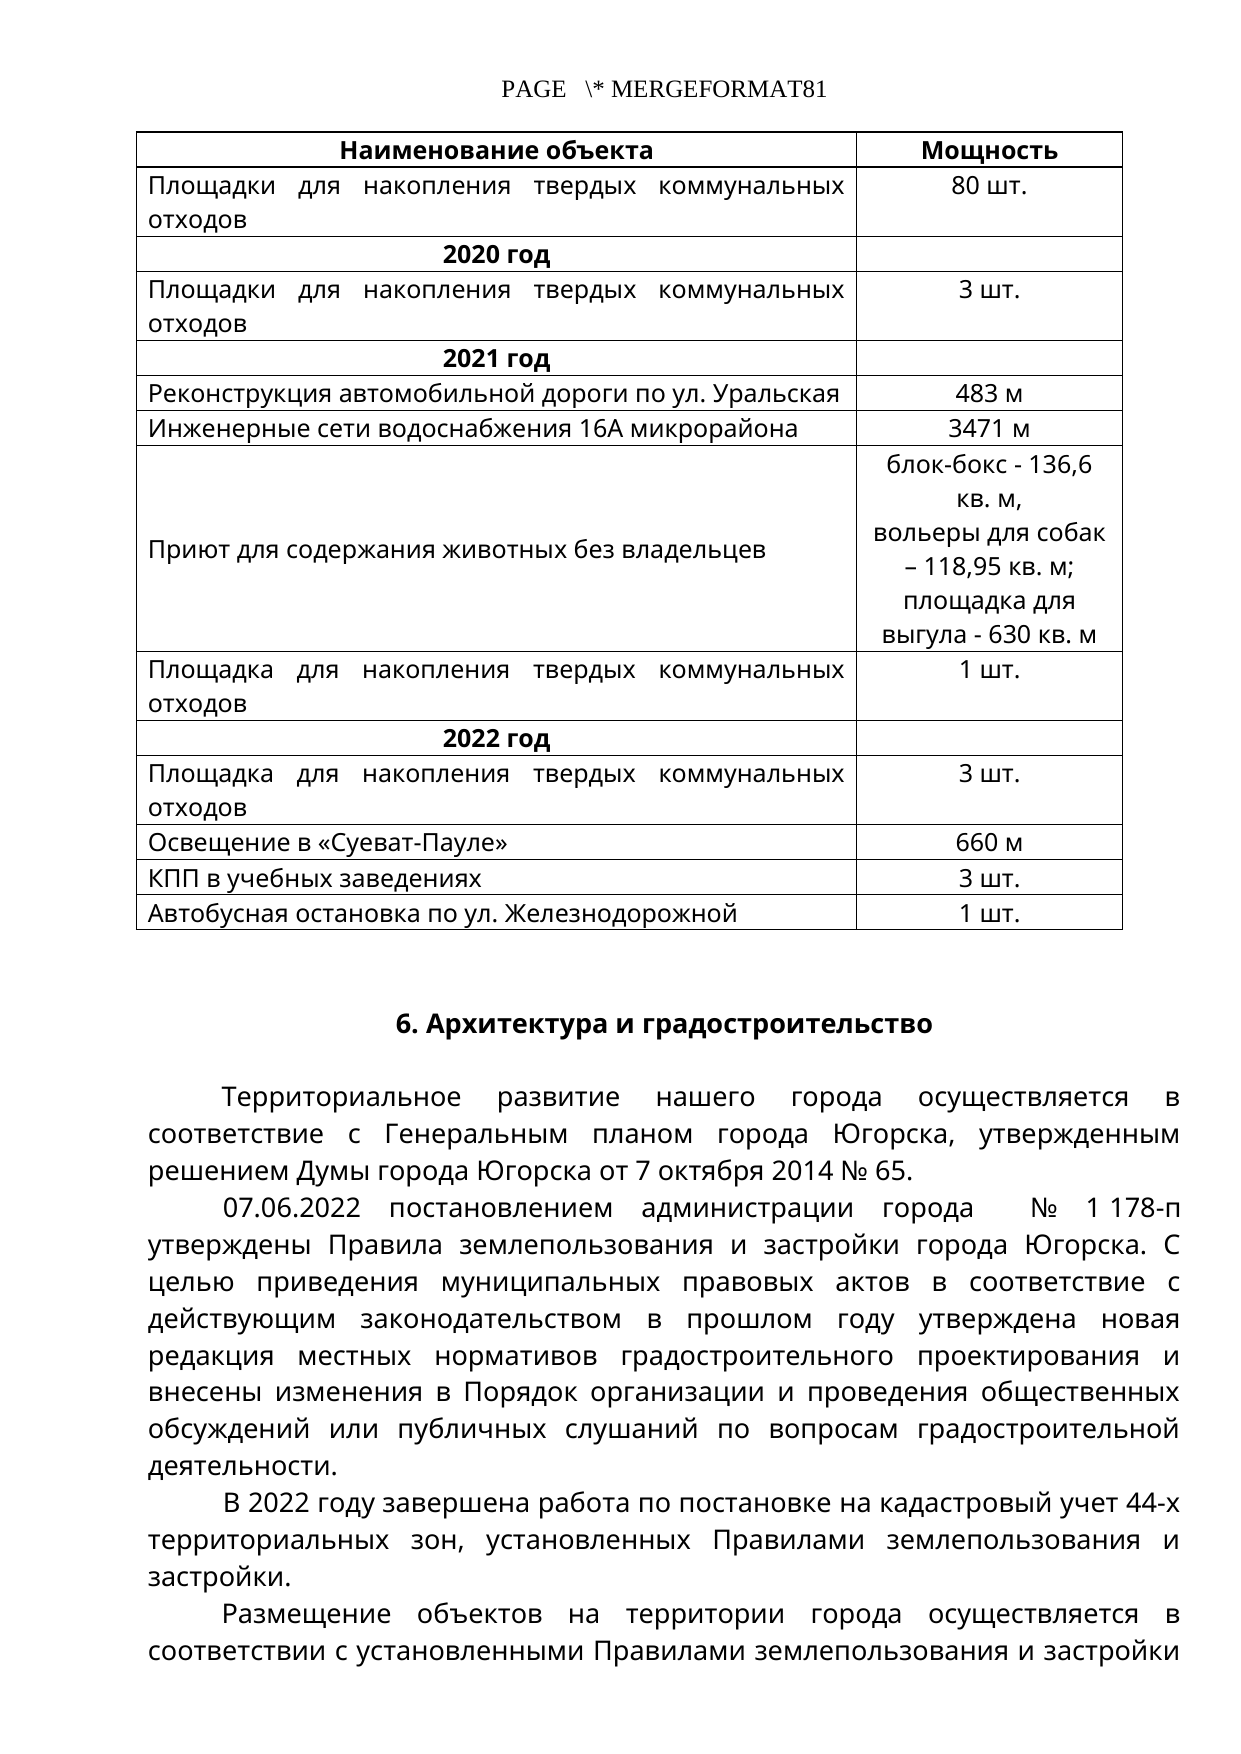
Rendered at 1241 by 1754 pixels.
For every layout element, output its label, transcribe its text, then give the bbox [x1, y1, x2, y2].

table_cell 483 м [857, 376, 1122, 410]
table_cell 1 шт. [857, 895, 1122, 929]
text В 2022 году завершена работа по постановке на кадастровый учет 44-х территориальных зон, установленных Правилами землепользования и застройки. [148, 1483, 1181, 1594]
table_cell блок-бокс - 136,6 кв. м, вольеры для собак – 118,95 кв. м; площадка для выгула - 630 кв. м [857, 446, 1122, 651]
table_cell 2021 год [137, 341, 856, 375]
table_cell 3 шт. [857, 272, 1122, 340]
table_header Мощность [857, 133, 1122, 166]
table_cell 3 шт. [857, 756, 1122, 824]
table_cell Площадка для накопления твердых коммунальных отходов [137, 652, 856, 720]
table_cell 2022 год [137, 721, 856, 755]
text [148, 1594, 1181, 1668]
table_cell Площадки для накопления твердых коммунальных отходов [137, 272, 856, 340]
table_header Наименование объекта [137, 133, 856, 166]
text 6. Архитектура и градостроительство [148, 1004, 1181, 1041]
table_cell Реконструкция автомобильной дороги по ул. Уральская [137, 376, 856, 410]
table_cell 660 м [857, 825, 1122, 859]
table_cell [857, 341, 1122, 375]
text Территориальное развитие нашего города осуществляется в соответствие с Генеральным планом города Югорска, утвержденным решением Думы города Югорска от 7 октября 2014 № 65. [148, 1078, 1181, 1188]
table_cell [857, 237, 1122, 271]
table_cell Приют для содержания животных без владельцев [137, 446, 856, 651]
table_cell Площадка для накопления твердых коммунальных отходов [137, 756, 856, 824]
table_cell Инженерные сети водоснабжения 16А микрорайона [137, 411, 856, 445]
text 07.06.2022 постановлением администрации города № 1 178-п утверждены Правила землепользования и застройки города Югорска. С целью приведения муниципальных правовых актов в соответствие с действующим законодательством в прошлом году утверждена новая редакция местных нормативов градостроительного проектирования и внесены изменения в Порядок организации и проведения общественных обсуждений или публичных слушаний по вопросам градостроительной деятельности. [148, 1188, 1181, 1483]
table_cell КПП в учебных заведениях [137, 860, 856, 894]
table_cell 3 шт. [857, 860, 1122, 894]
table_cell 2020 год [137, 237, 856, 271]
table_cell [857, 721, 1122, 755]
table_cell Освещение в «Суеват-Пауле» [137, 825, 856, 859]
table_cell Автобусная остановка по ул. Железнодорожной [137, 895, 856, 929]
table_cell 3471 м [857, 411, 1122, 445]
table_cell 80 шт. [857, 168, 1122, 236]
table_cell Площадки для накопления твердых коммунальных отходов [137, 168, 856, 236]
table_cell 1 шт. [857, 652, 1122, 720]
